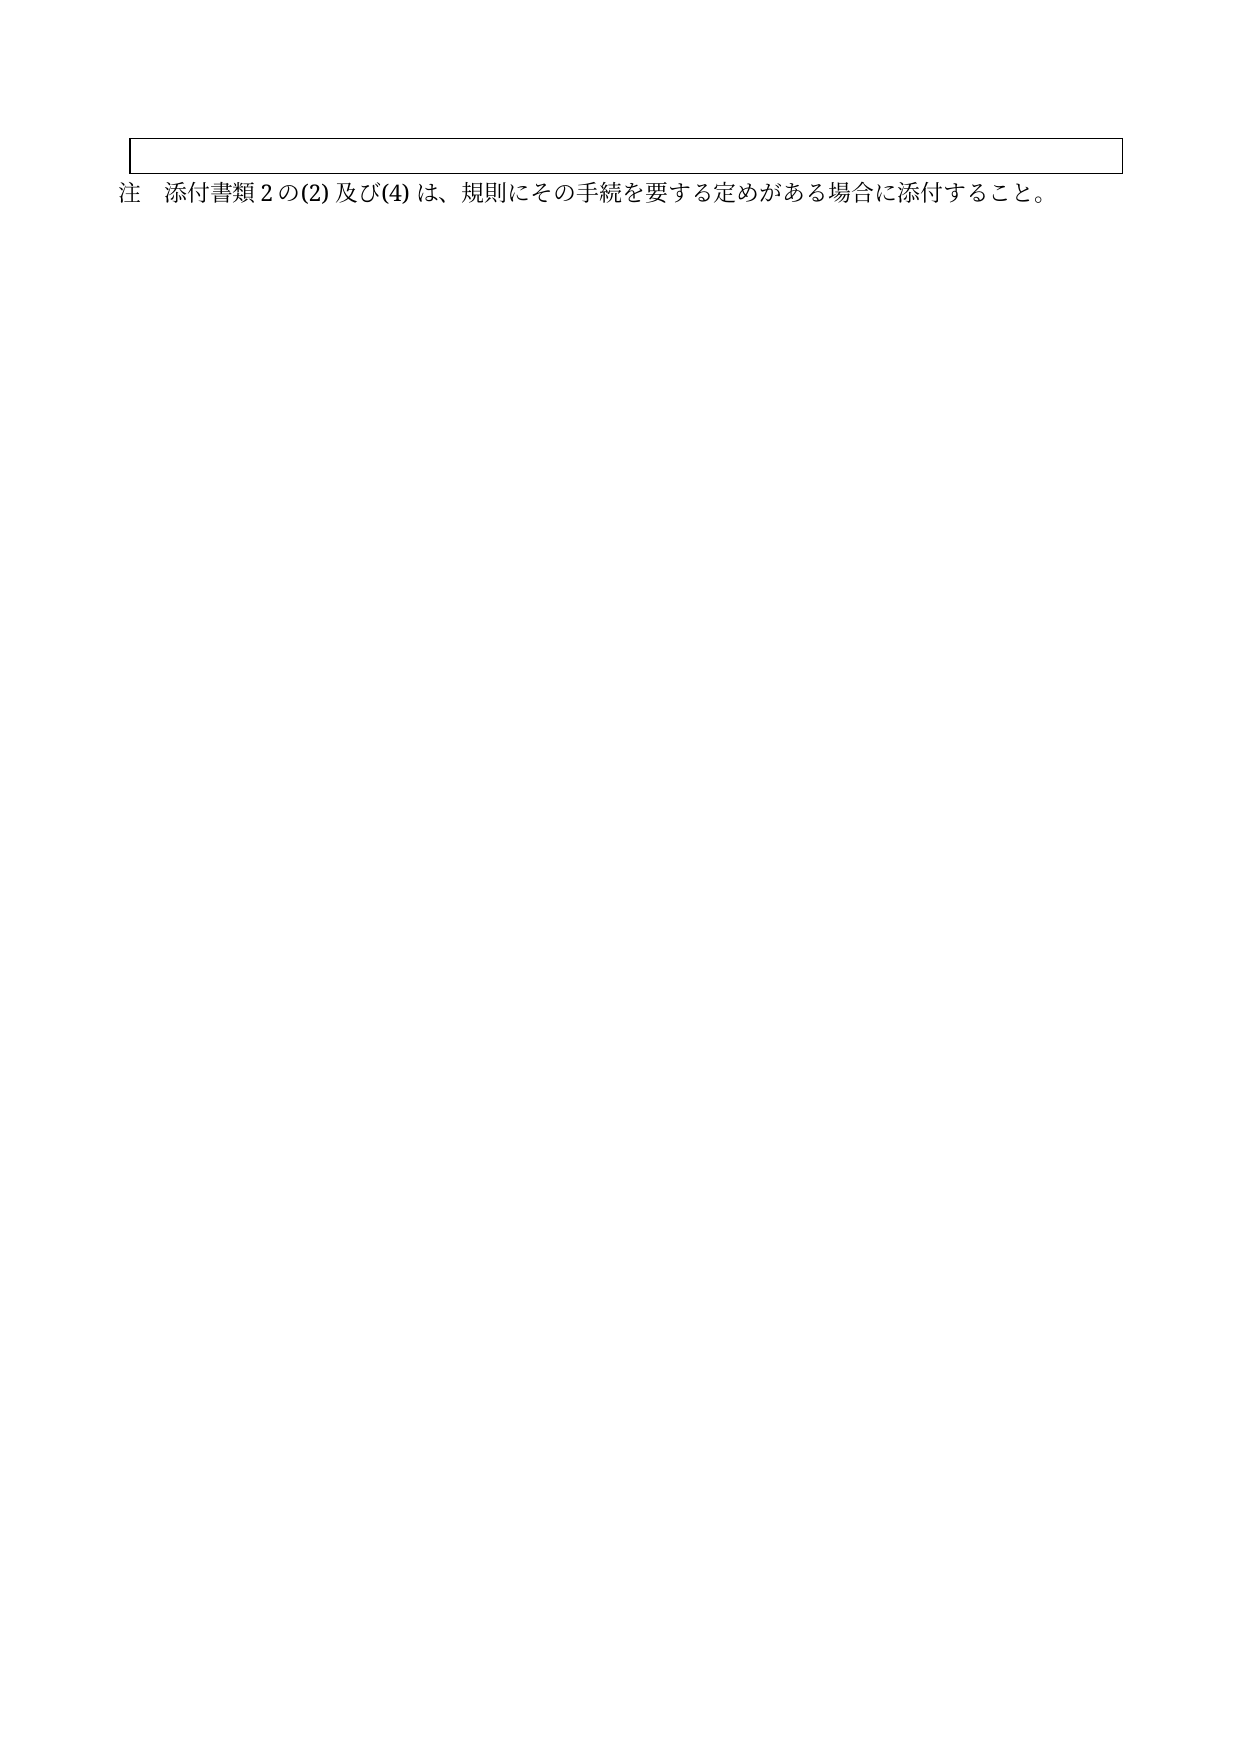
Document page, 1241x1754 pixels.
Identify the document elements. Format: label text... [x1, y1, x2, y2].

text 注 添付書類2の(2) 及び(4) は、規則にその手続を要する定めがある場合に添付すること。 [118, 174, 1122, 209]
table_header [131, 139, 1122, 173]
